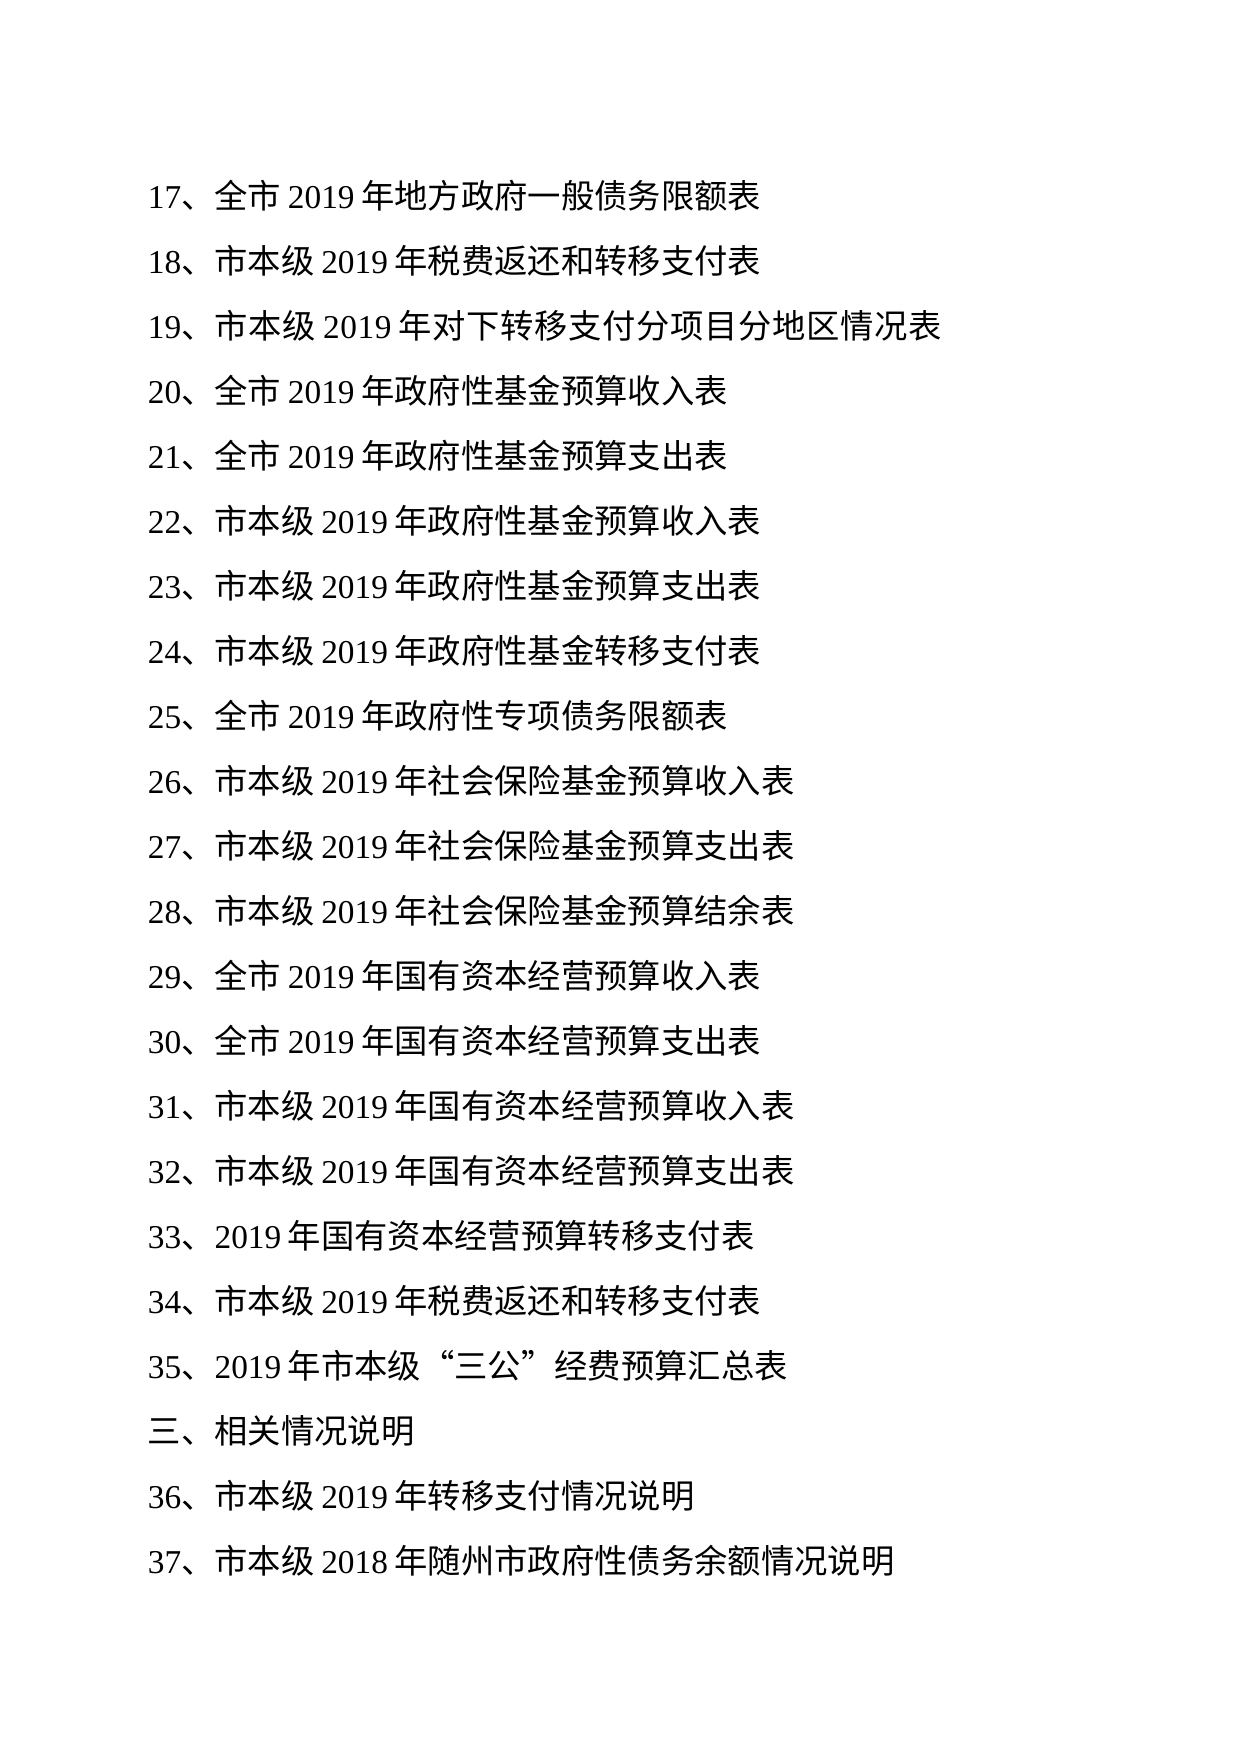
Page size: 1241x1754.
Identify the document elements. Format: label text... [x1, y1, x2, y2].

text 33、2019年国有资本经营预算转移支付表 [148, 1202, 1092, 1267]
text 30、全市2019年国有资本经营预算支出表 [148, 1007, 1092, 1072]
text 19、市本级2019年对下转移支付分项目分地区情况表 [148, 292, 1092, 357]
text 18、市本级2019年税费返还和转移支付表 [148, 227, 1092, 292]
text 20、全市2019年政府性基金预算收入表 [148, 357, 1092, 422]
text 27、市本级2019年社会保险基金预算支出表 [148, 812, 1092, 877]
text 26、市本级2019年社会保险基金预算收入表 [148, 747, 1092, 812]
text 21、全市2019年政府性基金预算支出表 [148, 422, 1092, 487]
text 24、市本级2019年政府性基金转移支付表 [148, 617, 1092, 682]
text 36、市本级2019年转移支付情况说明 [148, 1462, 1092, 1527]
text 25、全市2019年政府性专项债务限额表 [148, 682, 1092, 747]
text 31、市本级2019年国有资本经营预算收入表 [148, 1072, 1092, 1137]
text 28、市本级2019年社会保险基金预算结余表 [148, 877, 1092, 942]
text 三、相关情况说明 [148, 1397, 1092, 1462]
text 34、市本级2019年税费返还和转移支付表 [148, 1267, 1092, 1332]
text 35、2019年市本级“三公”经费预算汇总表 [148, 1332, 1092, 1397]
text 32、市本级2019年国有资本经营预算支出表 [148, 1137, 1092, 1202]
text 37、市本级2018年随州市政府性债务余额情况说明 [148, 1527, 1092, 1592]
text 22、市本级2019年政府性基金预算收入表 [148, 487, 1092, 552]
text 23、市本级2019年政府性基金预算支出表 [148, 552, 1092, 617]
text 17、全市2019年地方政府一般债务限额表 [148, 162, 1092, 227]
text 29、全市2019年国有资本经营预算收入表 [148, 942, 1092, 1007]
